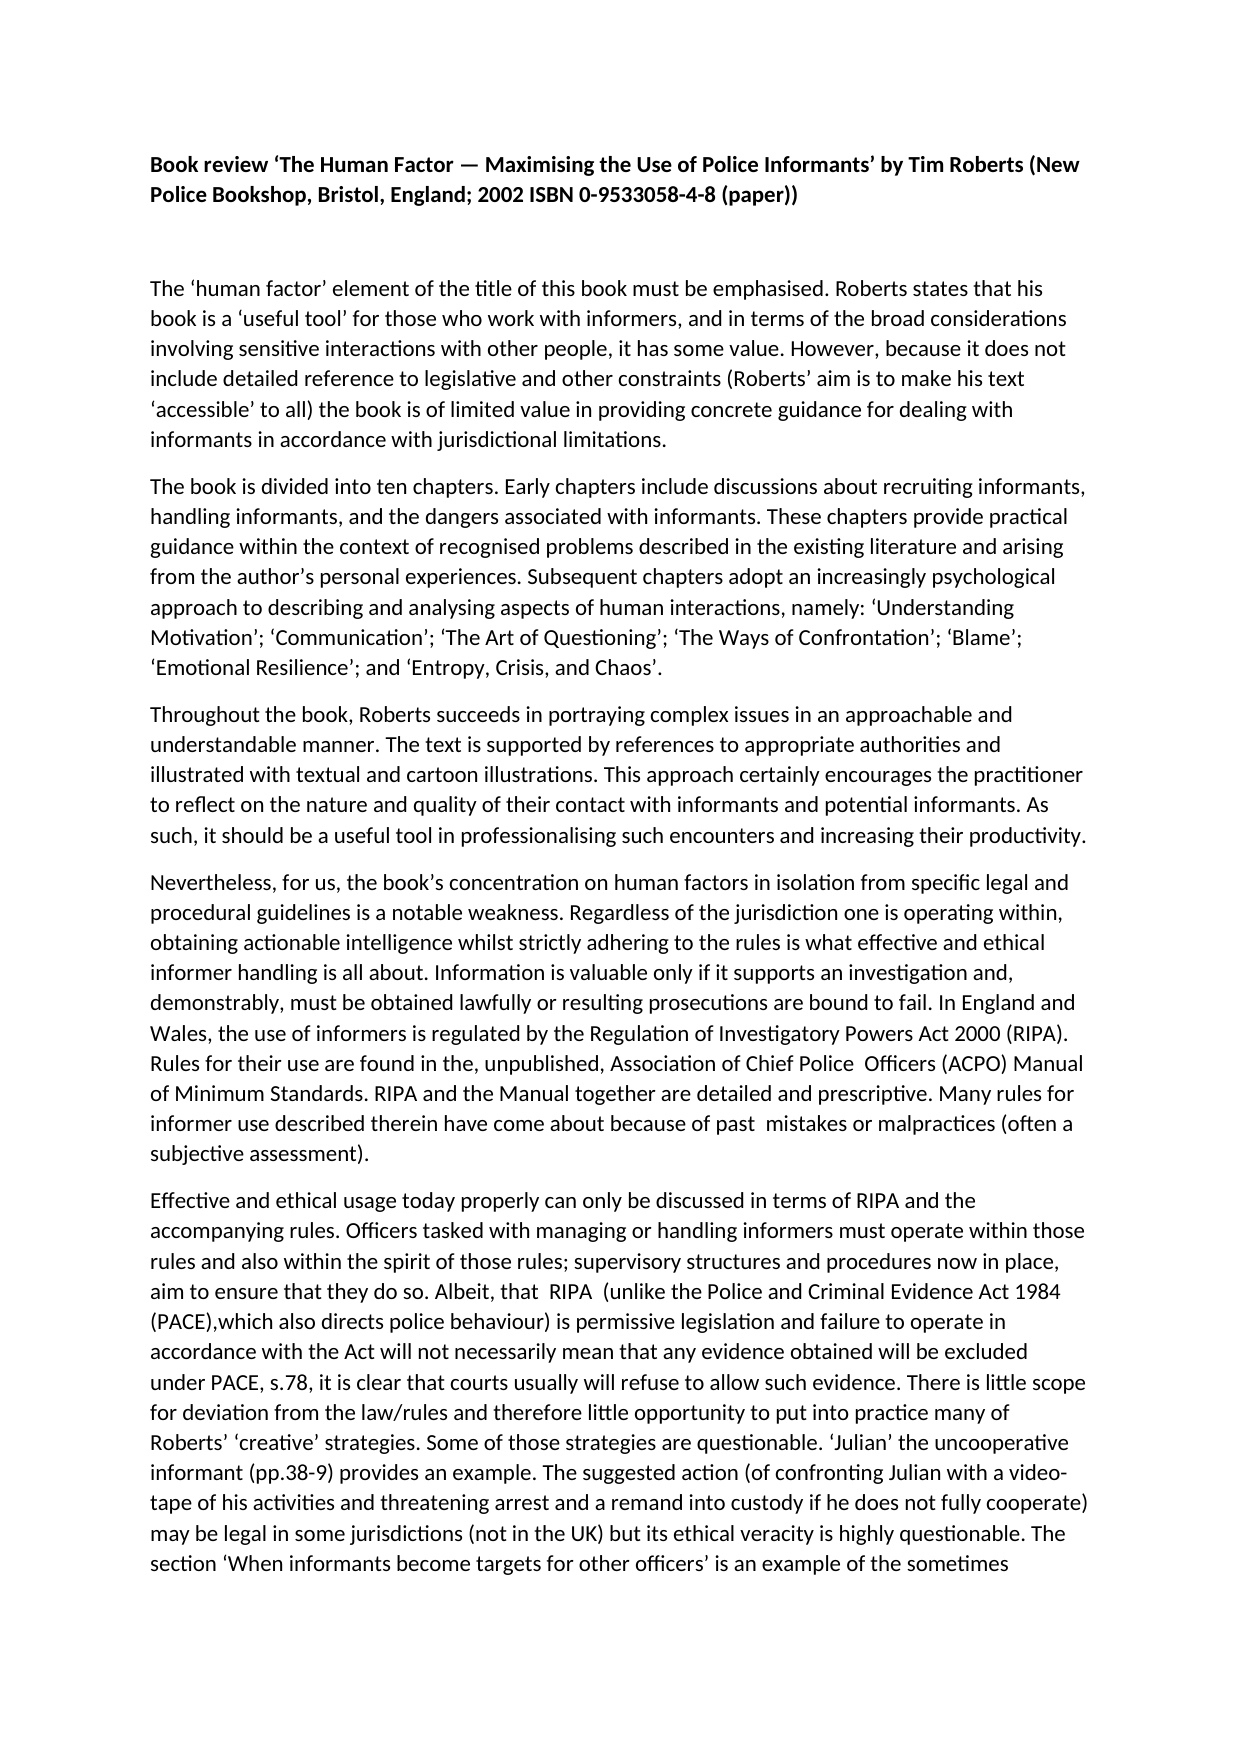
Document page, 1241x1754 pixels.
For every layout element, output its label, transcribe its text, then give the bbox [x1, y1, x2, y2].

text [150, 1186, 1090, 1577]
text Book review ‘The Human Factor — Maximising the Use of Police Informants’ by Tim Roberts (New Police Bookshop, Bristol, England; 2002 ISBN 0-9533058-4-8 (paper)) [150, 150, 1090, 208]
text The book is divided into ten chapters. Early chapters include discussions about recruiting informants, handling informants, and the dangers associated with informants. These chapters provide practical guidance within the context of recognised problems described in the existing literature and arising from the author’s personal experiences. Subsequent chapters adopt an increasingly psychological approach to describing and analysing aspects of human interactions, namely: ‘Understanding Motivation’; ‘Communication’; ‘The Art of Questioning’; ‘The Ways of Confrontation’; ‘Blame’; ‘Emotional Resilience’; and ‘Entropy, Crisis, and Chaos’. [150, 472, 1090, 681]
text Throughout the book, Roberts succeeds in portraying complex issues in an approachable and understandable manner. The text is supported by references to appropriate authorities and illustrated with textual and cartoon illustrations. This approach certainly encourages the practitioner to reflect on the nature and quality of their contact with informants and potential informants. As such, it should be a useful tool in professionalising such encounters and increasing their productivity. [150, 700, 1090, 849]
text Nevertheless, for us, the book’s concentration on human factors in isolation from specific legal and procedural guidelines is a notable weakness. Regardless of the jurisdiction one is operating within, obtaining actionable intelligence whilst strictly adhering to the rules is what effective and ethical informer handling is all about. Information is valuable only if it supports an investigation and, demonstrably, must be obtained lawfully or resulting prosecutions are bound to fail. In England and Wales, the use of informers is regulated by the Regulation of Investigatory Powers Act 2000 (RIPA). Rules for their use are found in the, unpublished, Association of Chief Police Officers (ACPO) Manual of Minimum Standards. RIPA and the Manual together are detailed and prescriptive. Many rules for informer use described therein have come about because of past mistakes or malpractices (often a subjective assessment). [150, 868, 1090, 1168]
text The ‘human factor’ element of the title of this book must be emphasised. Roberts states that his book is a ‘useful tool’ for those who work with informers, and in terms of the broad considerations involving sensitive interactions with other people, it has some value. However, because it does not include detailed reference to legislative and other constraints (Roberts’ aim is to make his text ‘accessible’ to all) the book is of limited value in providing concrete guidance for dealing with informants in accordance with jurisdictional limitations. [150, 274, 1090, 453]
